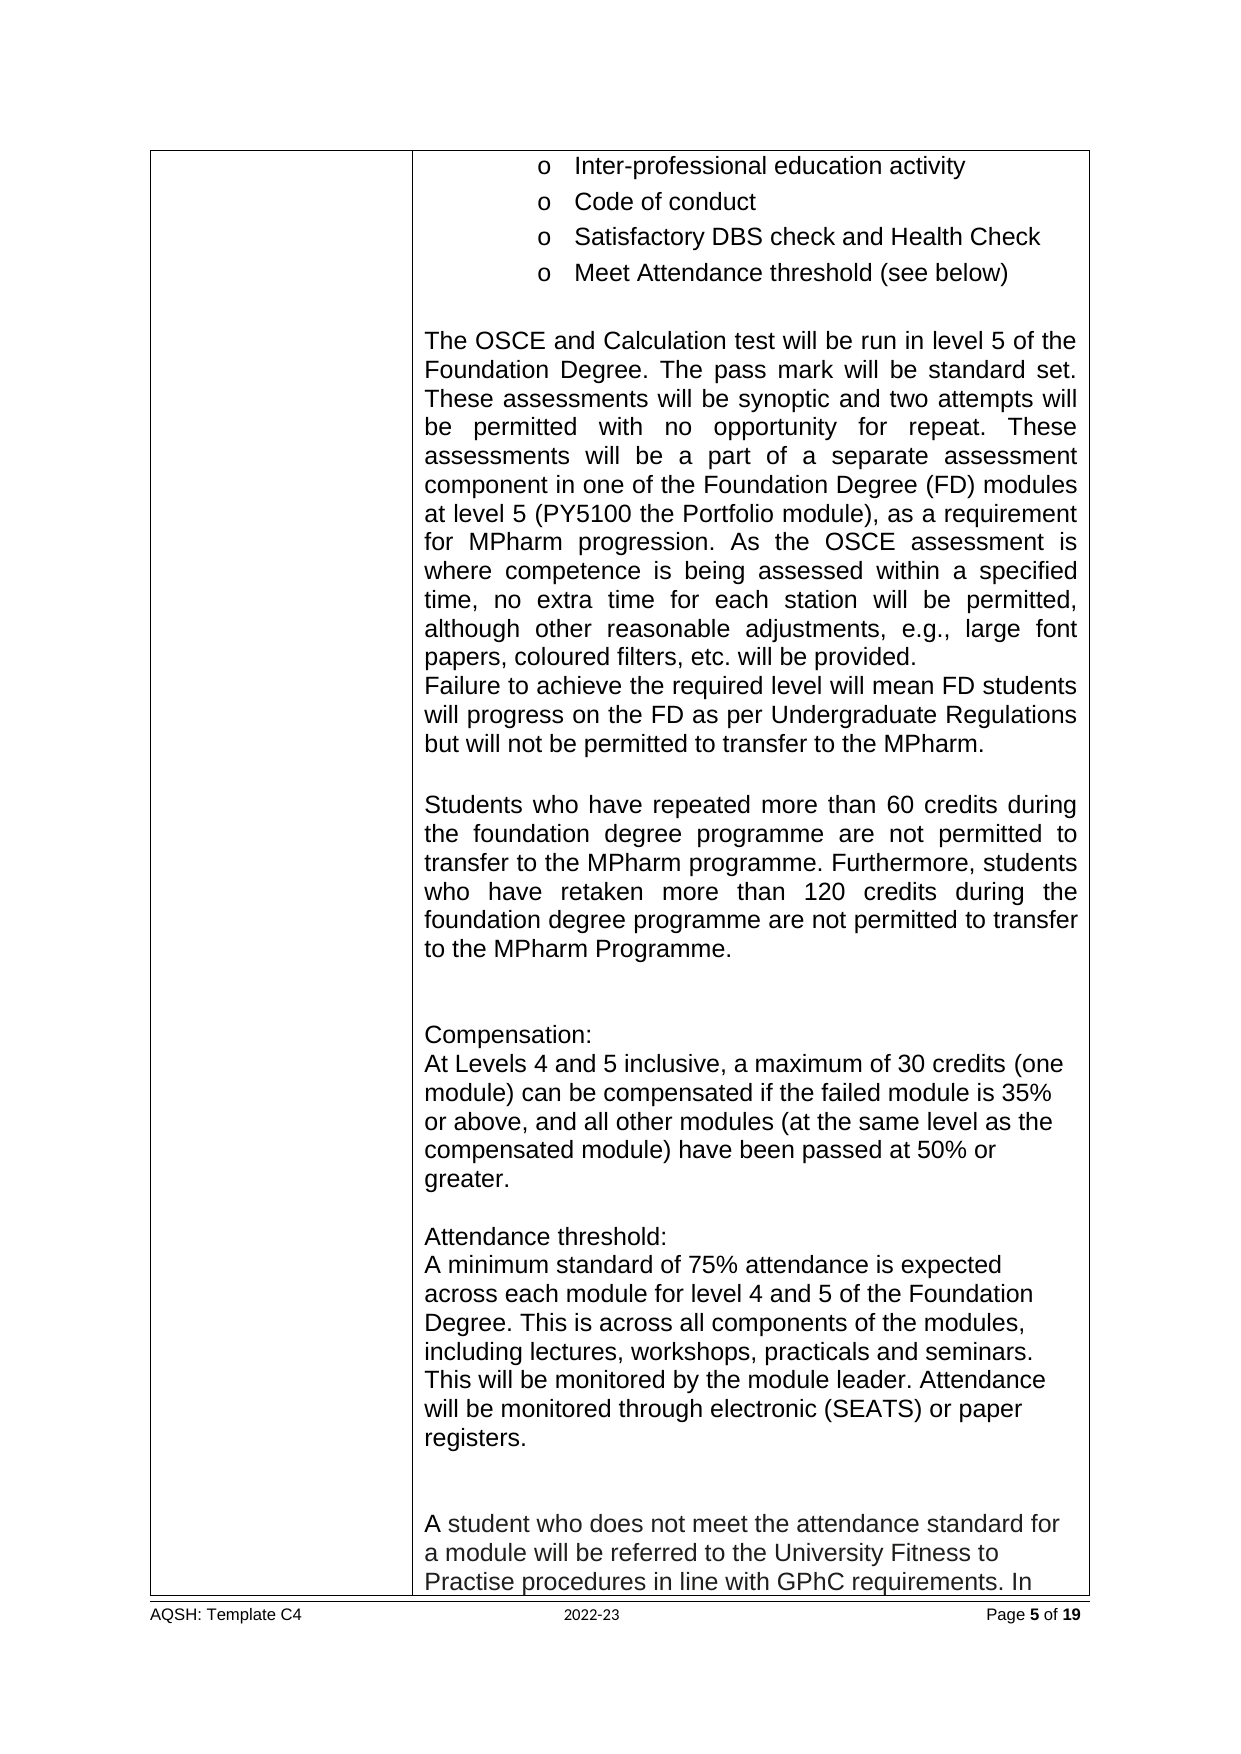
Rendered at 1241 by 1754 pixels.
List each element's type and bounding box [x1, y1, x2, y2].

table_cell [413, 151, 1089, 1595]
table_cell [151, 151, 412, 1595]
